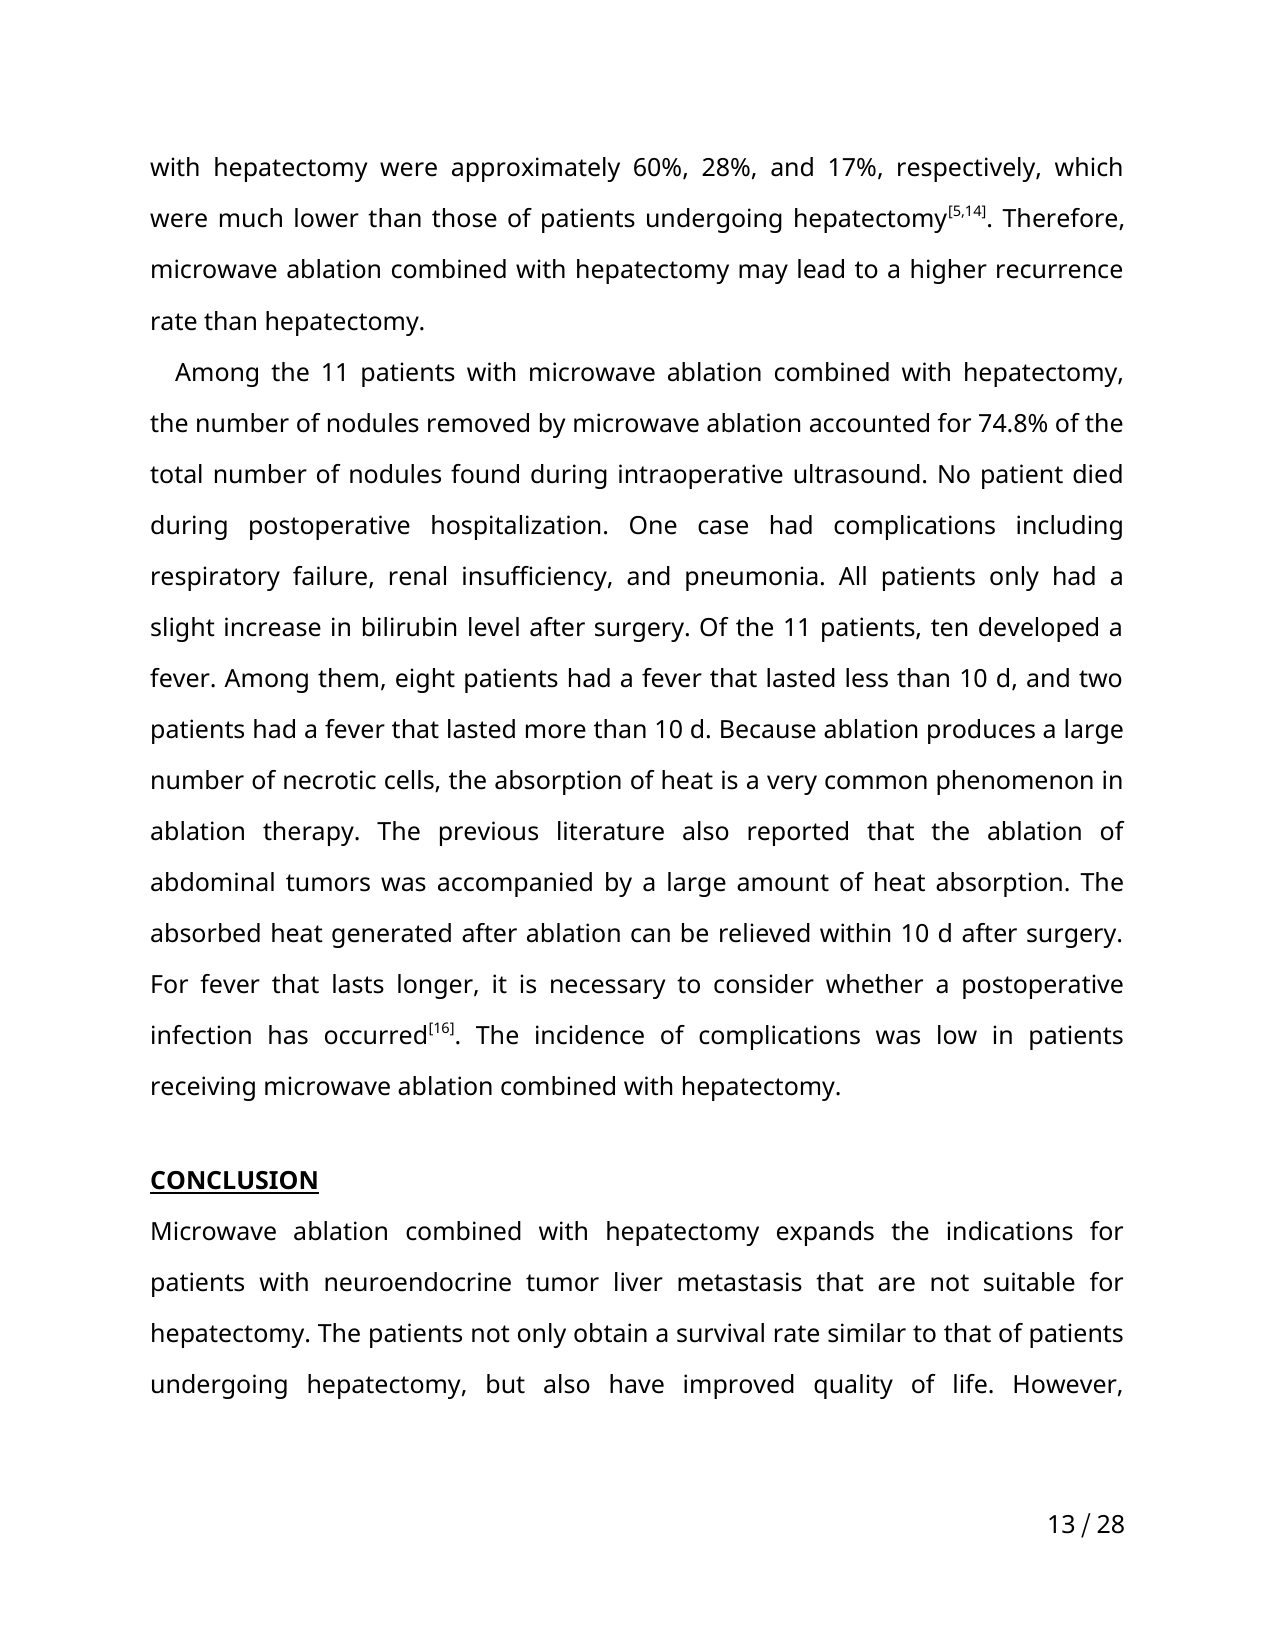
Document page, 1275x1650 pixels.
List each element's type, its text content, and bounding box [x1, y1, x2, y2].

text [150, 150, 1125, 337]
text CONCLUSION [150, 1163, 1125, 1197]
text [150, 1214, 1125, 1401]
text Among the 11 patients with microwave ablation combined with hepatectomy, the number of nodules removed by microwave ablation accounted for 74.8% of the total number of nodules found during intraoperative ultrasound. No patient died during postoperative hospitalization. One case had complications including respiratory failure, renal insufficiency, and pneumonia. All patients only had a slight increase in bilirubin level after surgery. Of the 11 patients, ten developed a fever. Among them, eight patients had a fever that lasted less than 10 d, and two patients had a fever that lasted more than 10 d. Because ablation produces a large number of necrotic cells, the absorption of heat is a very common phenomenon in ablation therapy. The previous literature also reported that the ablation of abdominal tumors was accompanied by a large amount of heat absorption. The absorbed heat generated after ablation can be relieved within 10 d after surgery. For fever that lasts longer, it is necessary to consider whether a postoperative infection has occurred[16]. The incidence of complications was low in patients receiving microwave ablation combined with hepatectomy. [150, 354, 1125, 1103]
